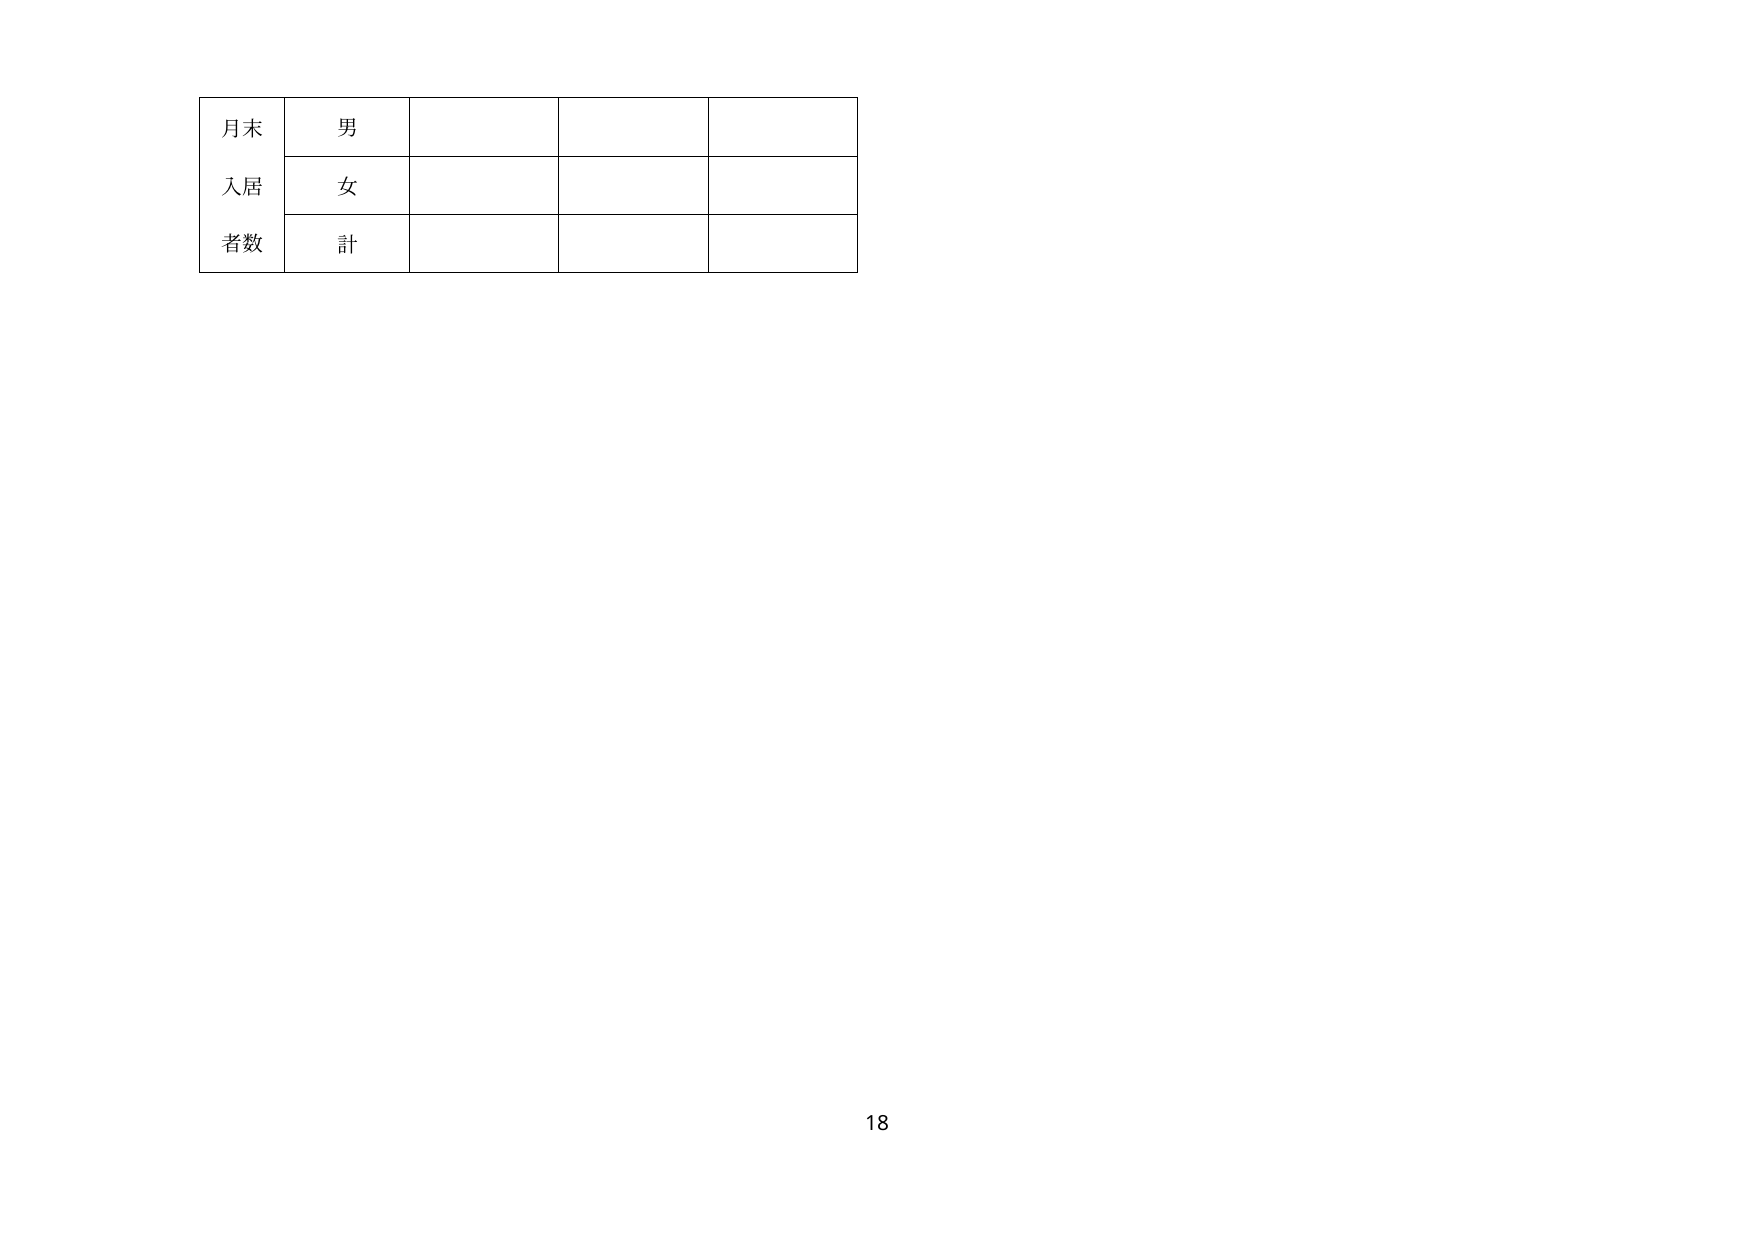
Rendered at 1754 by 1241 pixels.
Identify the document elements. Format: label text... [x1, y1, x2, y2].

table_cell [559, 215, 708, 272]
table_cell 計 [285, 215, 409, 272]
table_cell [410, 215, 558, 272]
table_cell 男 [285, 98, 409, 156]
table_cell [559, 98, 708, 156]
table_cell [709, 215, 857, 272]
table_cell 月末 入居 者数 [200, 98, 284, 272]
table_cell [709, 98, 857, 156]
table_cell 女 [285, 157, 409, 214]
table_cell [410, 157, 558, 214]
table_cell [410, 98, 558, 156]
table_cell [559, 157, 708, 214]
table_cell [709, 157, 857, 214]
